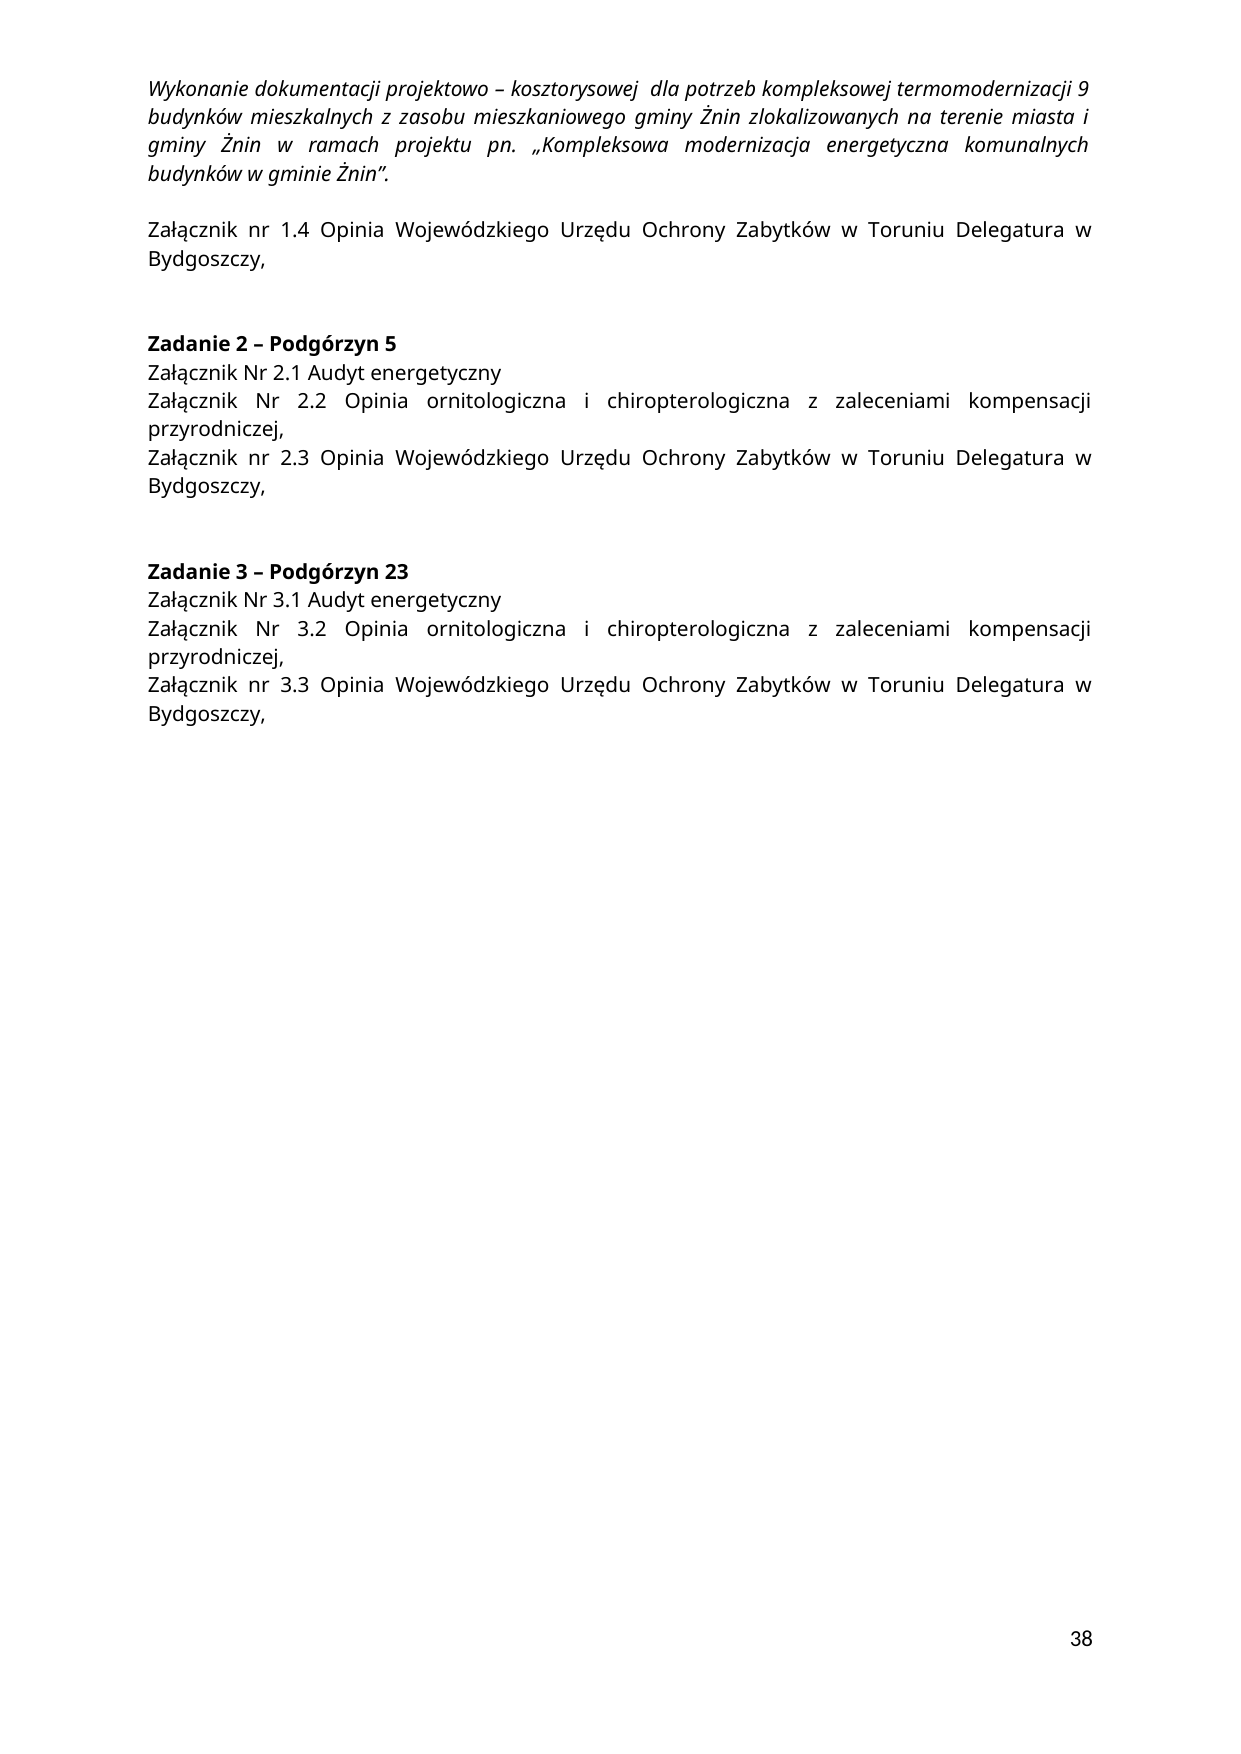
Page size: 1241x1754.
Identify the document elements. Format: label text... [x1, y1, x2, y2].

text Załącznik Nr 2.2 Opinia ornitologiczna i chiropterologiczna z zaleceniami kompensacji przyrodniczej, [148, 386, 1093, 443]
text Załącznik nr 1.4 Opinia Wojewódzkiego Urzędu Ochrony Zabytków w Toruniu Delegatura w Bydgoszczy, [148, 216, 1093, 272]
text Zadanie 2 – Podgórzyn 5 [148, 329, 1093, 358]
text Załącznik nr 3.3 Opinia Wojewódzkiego Urzędu Ochrony Zabytków w Toruniu Delegatura w Bydgoszczy, [148, 671, 1093, 727]
text Załącznik nr 2.3 Opinia Wojewódzkiego Urzędu Ochrony Zabytków w Toruniu Delegatura w Bydgoszczy, [148, 443, 1093, 500]
text Załącznik Nr 2.1 Audyt energetyczny [148, 358, 1093, 386]
text Załącznik Nr 3.1 Audyt energetyczny [148, 585, 1093, 614]
text Zadanie 3 – Podgórzyn 23 [148, 557, 1093, 585]
text Załącznik Nr 3.2 Opinia ornitologiczna i chiropterologiczna z zaleceniami kompensacji przyrodniczej, [148, 614, 1093, 671]
